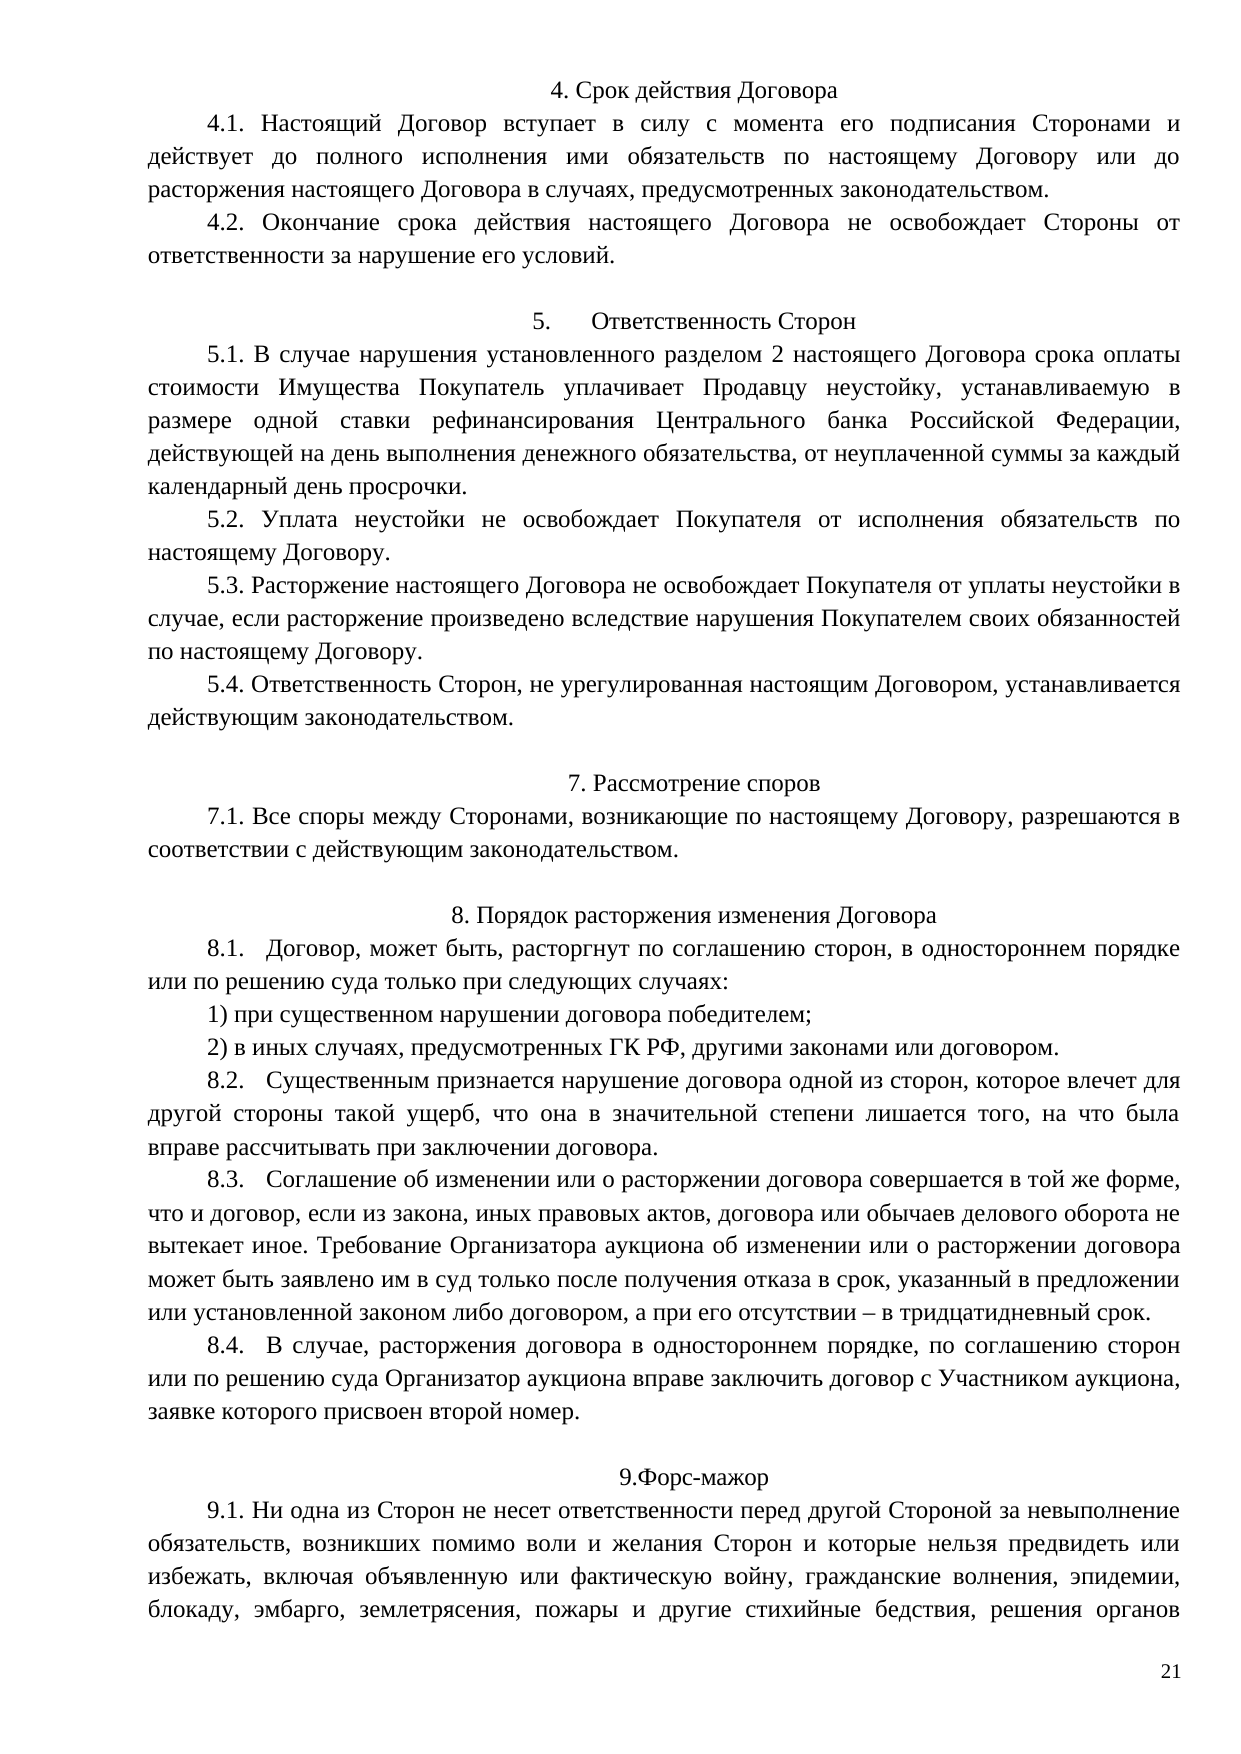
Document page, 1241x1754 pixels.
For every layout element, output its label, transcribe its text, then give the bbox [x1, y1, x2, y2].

text 8.1. Договор, может быть, расторгнут по соглашению сторон, в одностороннем порядке или по решению суда только при следующих случаях: [148, 933, 1181, 995]
text 7.1. Все споры между Сторонами, возникающие по настоящему Договору, разрешаются в соответствии с действующим законодательством. [148, 801, 1181, 863]
text 5.1. В случае нарушения установленного разделом 2 настоящего Договора срока оплаты стоимости Имущества Покупатель уплачивает Продавцу неустойку, устанавливаемую в размере одной ставки рефинансирования Центрального банка Российской Федерации, действующей на день выполнения денежного обязательства, от неуплаченной суммы за каждый календарный день просрочки. [148, 339, 1181, 500]
text 8. Порядок расторжения изменения Договора [148, 900, 1181, 929]
text 4.1. Настоящий Договор вступает в силу с момента его подписания Сторонами и действует до полного исполнения ими обязательств по настоящему Договору или до расторжения настоящего Договора в случаях, предусмотренных законодательством. [148, 108, 1181, 203]
text 5.4. Ответственность Сторон, не урегулированная настоящим Договором, устанавливается действующим законодательством. [148, 669, 1181, 731]
list Ответственность Сторон [148, 306, 1181, 335]
text 5.2. Уплата неустойки не освобождает Покупателя от исполнения обязательств по настоящему Договору. [148, 504, 1181, 566]
text 8.3. Соглашение об изменении или о расторжении договора совершается в той же форме, что и договор, если из закона, иных правовых актов, договора или обычаев делового оборота не вытекает иное. Требование Организатора аукциона об изменении или о расторжении договора может быть заявлено им в суд только после получения отказа в срок, указанный в предложении или установленной законом либо договором, а при его отсутствии – в тридцатидневный срок. [148, 1164, 1181, 1325]
text 9.Форс-мажор [148, 1462, 1181, 1491]
text 8.2. Существенным признается нарушение договора одной из сторон, которое влечет для другой стороны такой ущерб, что она в значительной степени лишается того, на что была вправе рассчитывать при заключении договора. [148, 1066, 1181, 1160]
text 8.4. В случае, расторжения договора в одностороннем порядке, по соглашению сторон или по решению суда Организатор аукциона вправе заключить договор с Участником аукциона, заявке которого присвоен второй номер. [148, 1330, 1181, 1424]
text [148, 1495, 1181, 1623]
text 5.3. Расторжение настоящего Договора не освобождает Покупателя от уплаты неустойки в случае, если расторжение произведено вследствие нарушения Покупателем своих обязанностей по настоящему Договору. [148, 570, 1181, 665]
text 4.2. Окончание срока действия настоящего Договора не освобождает Стороны от ответственности за нарушение его условий. [148, 207, 1181, 269]
text 4. Срок действия Договора [148, 75, 1181, 104]
text 7. Рассмотрение споров [148, 768, 1181, 797]
text 1) при существенном нарушении договора победителем; [148, 999, 1181, 1028]
text 2) в иных случаях, предусмотренных ГК РФ, другими законами или договором. [148, 1032, 1181, 1061]
